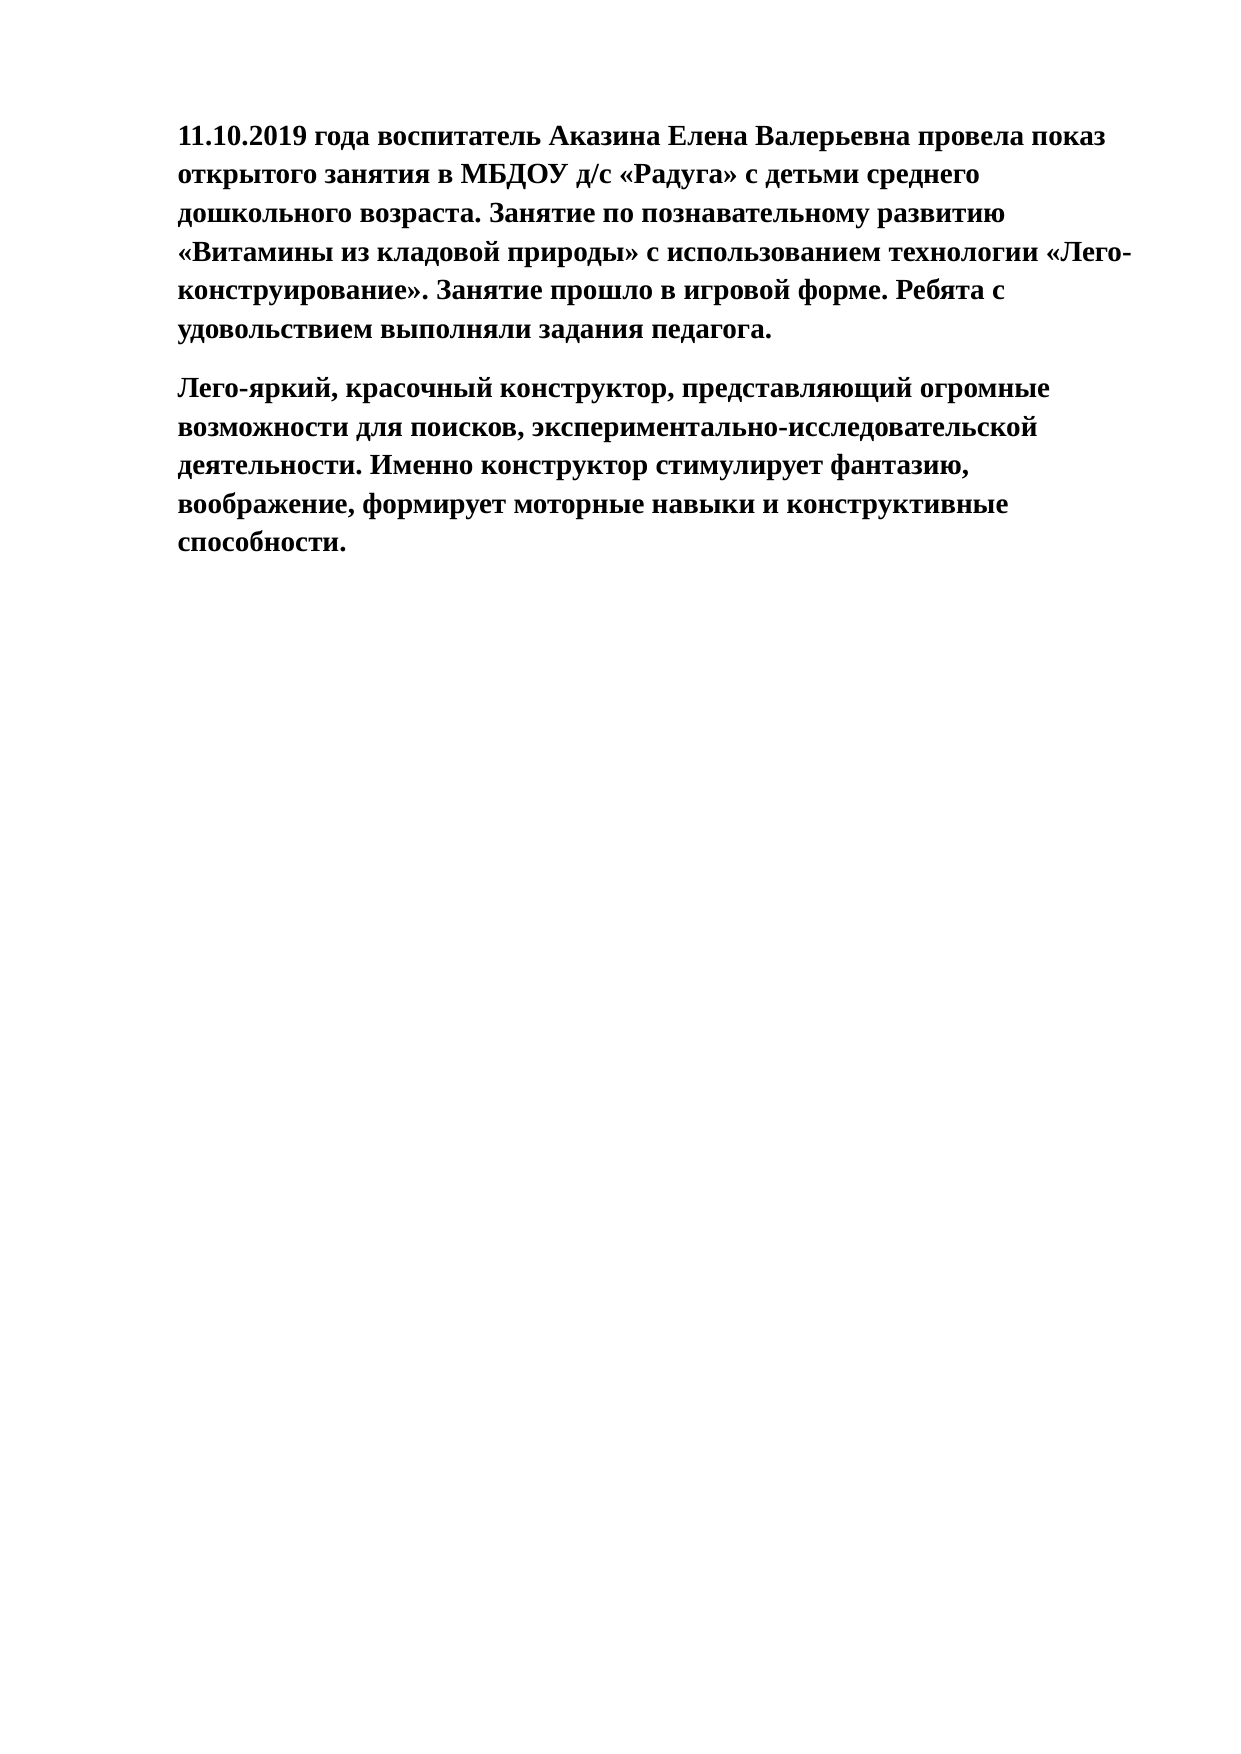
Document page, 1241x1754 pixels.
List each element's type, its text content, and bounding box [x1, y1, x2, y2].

text 11.10.2019 года воспитатель Аказина Елена Валерьевна провела показ открытого занятия в МБДОУ д/с «Радуга» с детьми среднего дошкольного возраста. Занятие по познавательному развитию «Витамины из кладовой природы» с использованием технологии «Лего-конструирование». Занятие прошло в игровой форме. Ребята с удовольствием выполняли задания педагога. [177, 118, 1152, 344]
text Лего-яркий, красочный конструктор, представляющий огромные возможности для поисков, экспериментально-исследовательской деятельности. Именно конструктор стимулирует фантазию, воображение, формирует моторные навыки и конструктивные способности. [177, 370, 1152, 558]
